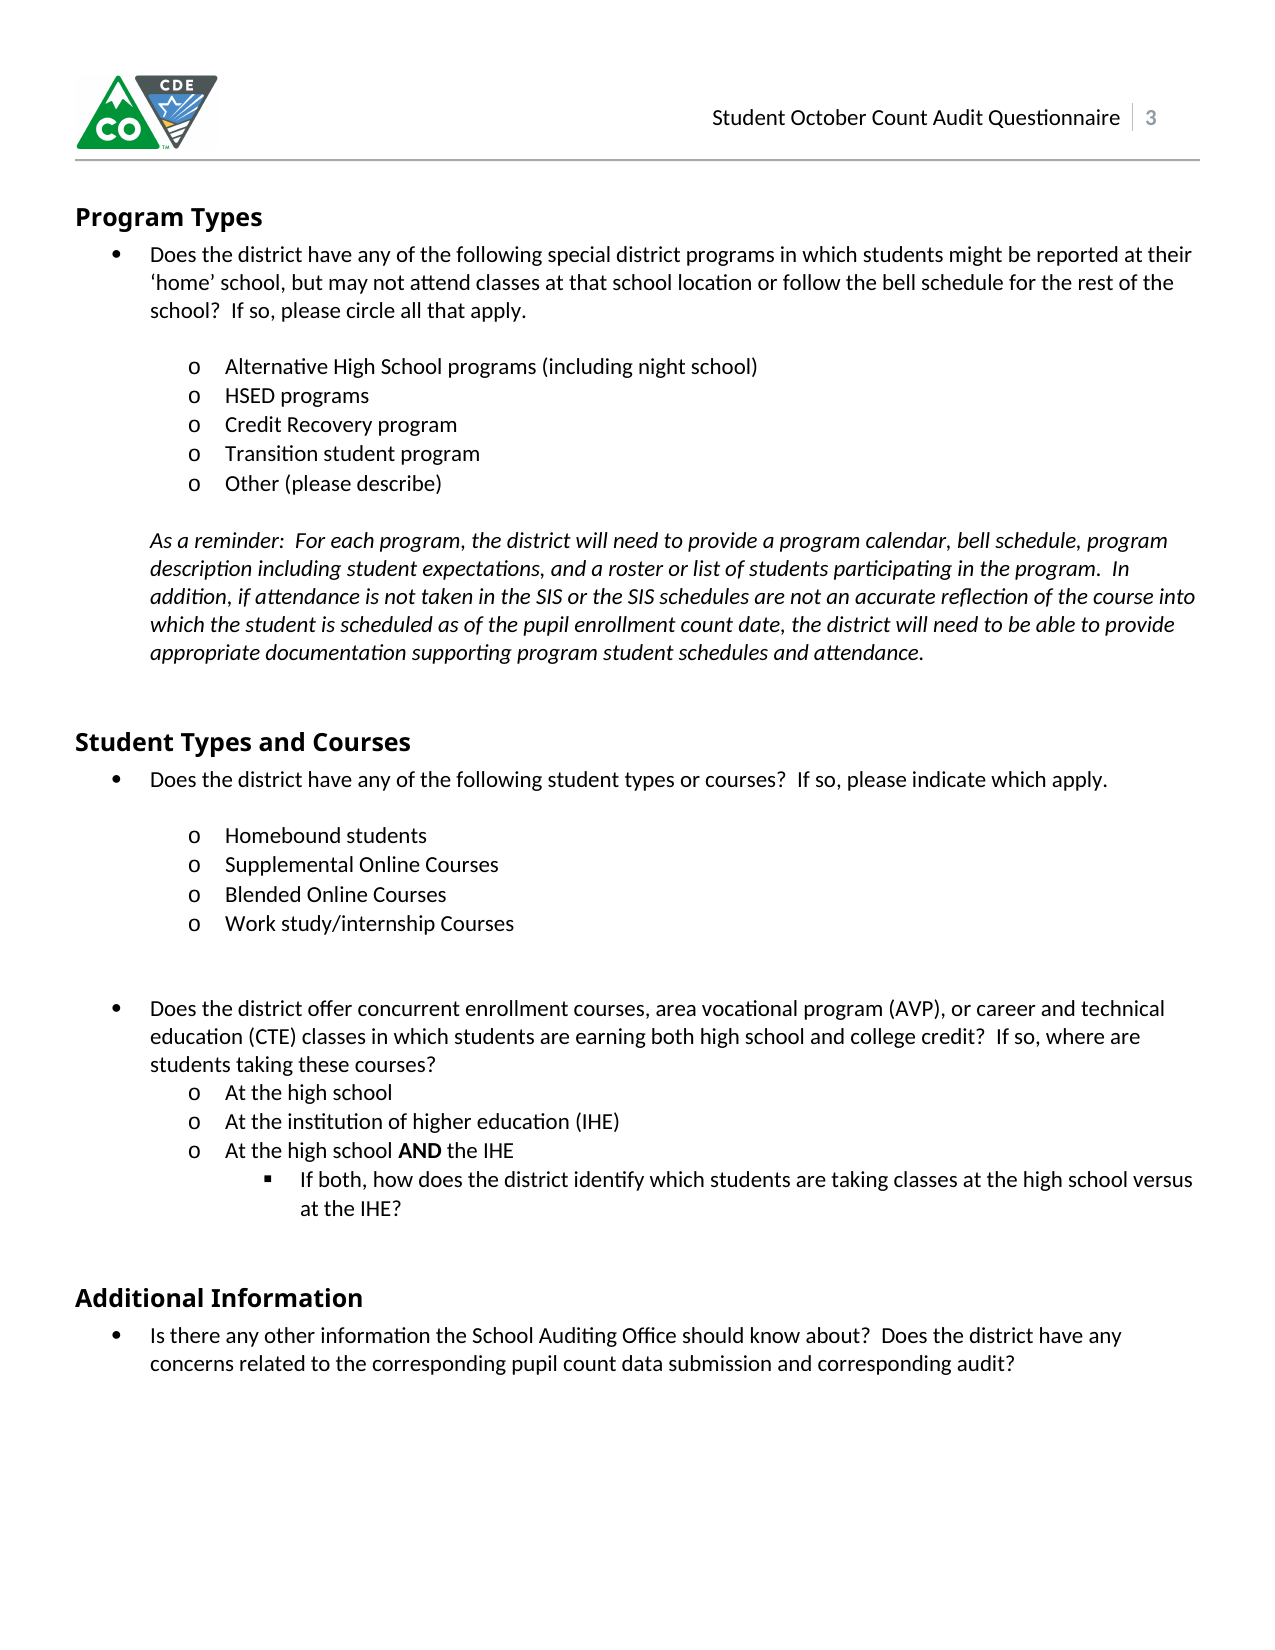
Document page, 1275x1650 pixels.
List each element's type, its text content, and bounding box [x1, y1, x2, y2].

list If both, how does the district identify which students are taking classes at the high school versus at the IHE? [262, 1166, 1200, 1222]
list At the high school AND the IHE [187, 1136, 1200, 1166]
list HSED programs [187, 381, 1200, 410]
list As a reminder: For each program, the district will need to provide a program calendar, bell schedule, program description including student expectations, and a roster or list of students participating in the program. In addition, if attendance is not taken in the SIS or the SIS schedules are not an accurate reflection of the course into which the student is scheduled as of the pupil enrollment count date, the district will need to be able to provide appropriate documentation supporting program student schedules and attendance. [150, 526, 1200, 666]
list Work study/internship Courses [187, 909, 1200, 938]
list Alternative High School programs (including night school) [187, 352, 1200, 381]
list Credit Recovery program [187, 410, 1200, 439]
list Supplemental Online Courses [187, 851, 1200, 880]
list Is there any other information the School Auditing Office should know about? Does the district have any concerns related to the corresponding pupil count data submission and corresponding audit? [112, 1321, 1200, 1377]
text Student Types and Courses [75, 725, 1200, 759]
list At the institution of higher education (IHE) [187, 1107, 1200, 1136]
list At the high school [187, 1078, 1200, 1107]
text Program Types [75, 199, 1200, 234]
list Does the district have any of the following student types or courses? If so, please indicate which apply. [112, 765, 1200, 793]
list Blended Online Courses [187, 880, 1200, 909]
list Other (please describe) [187, 469, 1200, 498]
list Does the district have any of the following special district programs in which students might be reported at their ‘home’ school, but may not attend classes at that school location or follow the bell schedule for the rest of the school? If so, please circle all that apply. [112, 240, 1200, 324]
text Additional Information [75, 1281, 1200, 1315]
picture [75, 75, 219, 150]
list Homebound students [187, 821, 1200, 851]
list Transition student program [187, 439, 1200, 469]
list Does the district offer concurrent enrollment courses, area vocational program (AVP), or career and technical education (CTE) classes in which students are earning both high school and college credit? If so, where are students taking these courses? [112, 994, 1200, 1078]
